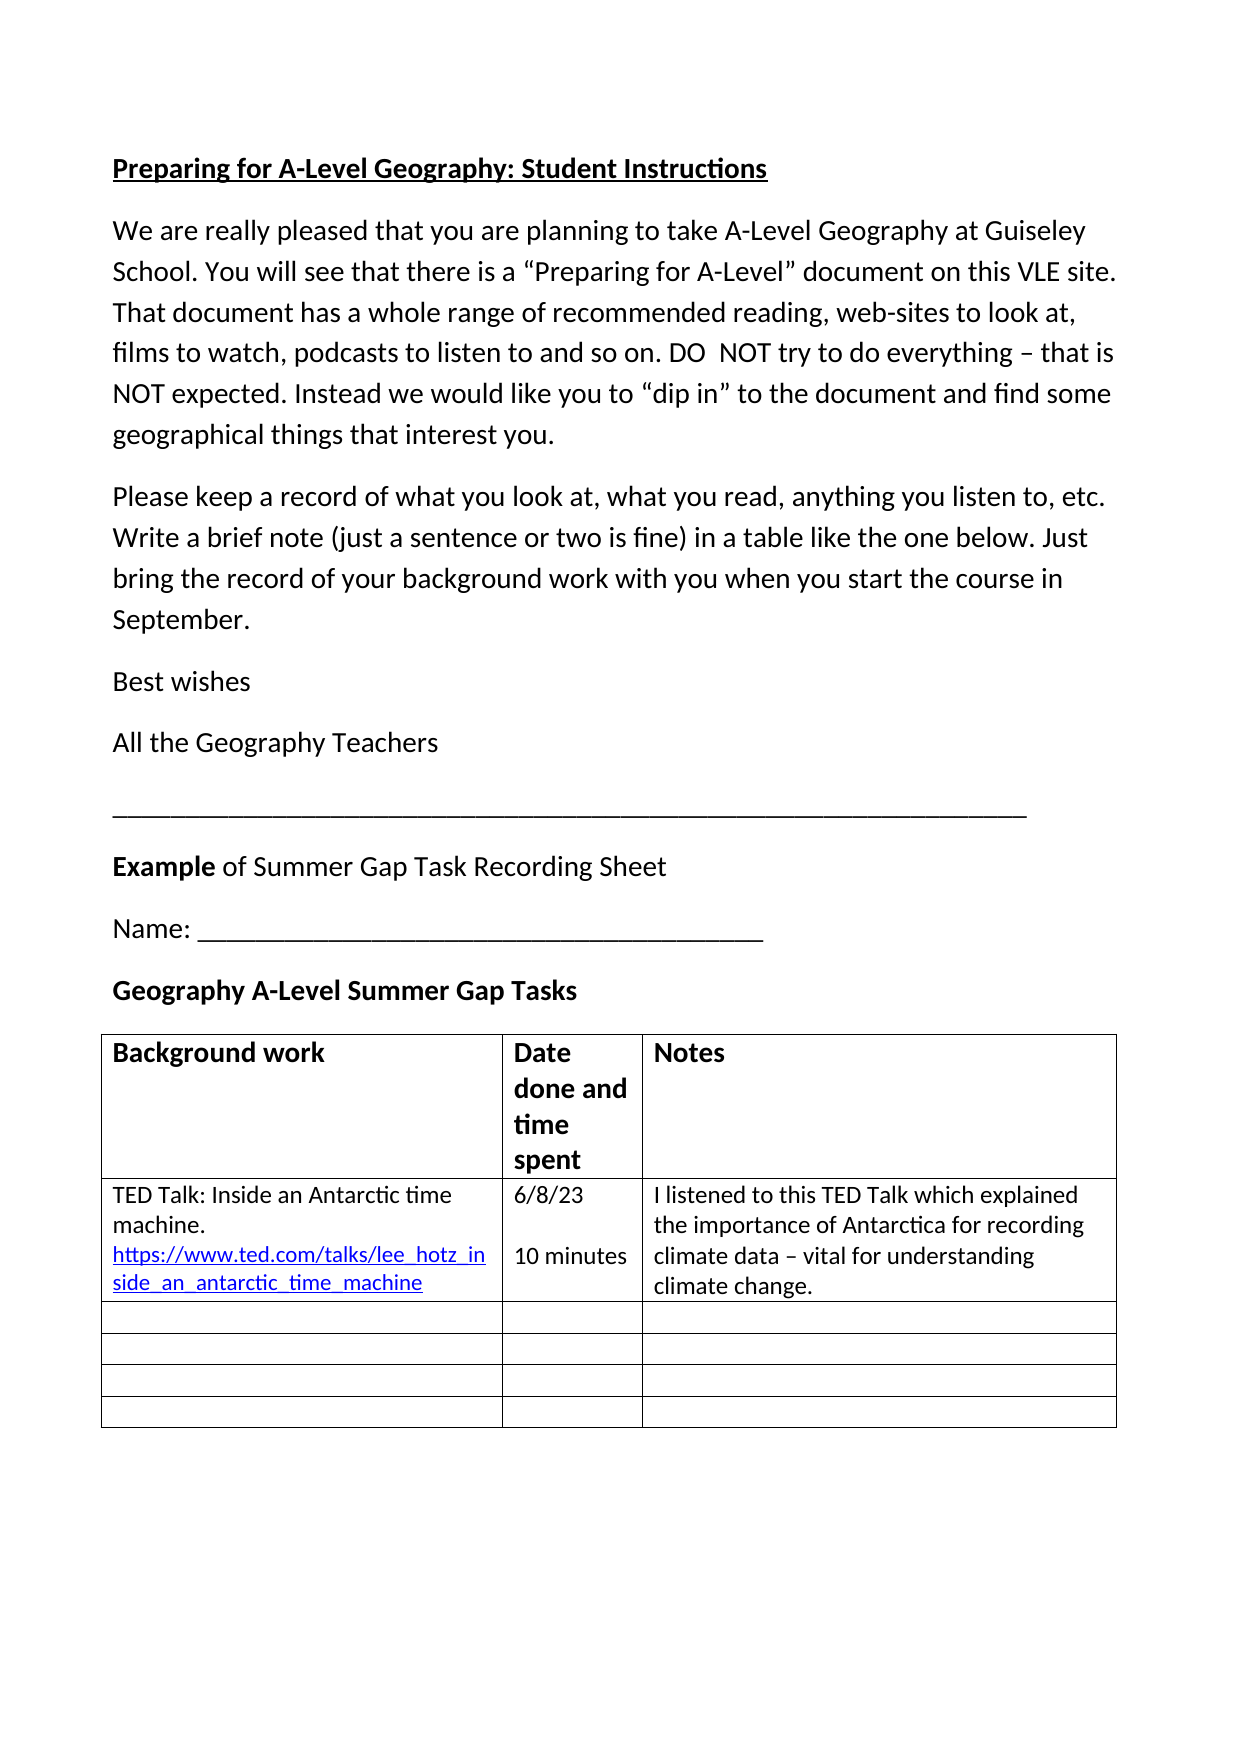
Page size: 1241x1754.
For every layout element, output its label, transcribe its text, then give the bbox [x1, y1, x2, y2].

text Preparing for A-Level Geography: Student Instructions [112, 150, 1128, 186]
table_cell [643, 1365, 1116, 1396]
text Best wishes [112, 663, 1128, 698]
table_cell TED Talk: Inside an Antarctic time machine. https://www.ted.com/talks/lee_hotz_inside_an_antarctic_time_machine [102, 1179, 502, 1301]
table_cell [102, 1302, 502, 1332]
table_cell [102, 1397, 502, 1427]
table_cell [503, 1302, 642, 1332]
table_cell [503, 1365, 642, 1396]
text Name: _______________________________________ [112, 910, 1128, 946]
text _______________________________________________________________ [112, 786, 1128, 822]
table_cell 6/8/23 10 minutes [503, 1179, 642, 1301]
table_header Background work [102, 1035, 502, 1178]
text We are really pleased that you are planning to take A-Level Geography at Guiseley School. You will see that there is a “Preparing for A-Level” document on this VLE site. That document has a whole range of recommended reading, web-sites to look at, films to watch, podcasts to listen to and so on. DO NOT try to do everything – that is NOT expected. Instead we would like you to “dip in” to the document and find some geographical things that interest you. [112, 212, 1128, 452]
table_cell I listened to this TED Talk which explained the importance of Antarctica for recording climate data – vital for understanding climate change. [643, 1179, 1116, 1301]
table_header Notes [643, 1035, 1116, 1178]
text All the Geography Teachers [112, 724, 1128, 760]
text Geography A-Level Summer Gap Tasks [112, 972, 1128, 1007]
table_header Date done and time spent [503, 1035, 642, 1178]
table_cell [102, 1334, 502, 1364]
table_cell [503, 1334, 642, 1364]
table_cell [102, 1365, 502, 1396]
table_cell [643, 1334, 1116, 1364]
text Please keep a record of what you look at, what you read, anything you listen to, etc. Write a brief note (just a sentence or two is fine) in a table like the one below. Just bring the record of your background work with you when you start the course in September. [112, 478, 1128, 637]
table_cell [503, 1397, 642, 1427]
table_cell [643, 1397, 1116, 1427]
table_cell [643, 1302, 1116, 1332]
text Example of Summer Gap Task Recording Sheet [112, 848, 1128, 884]
